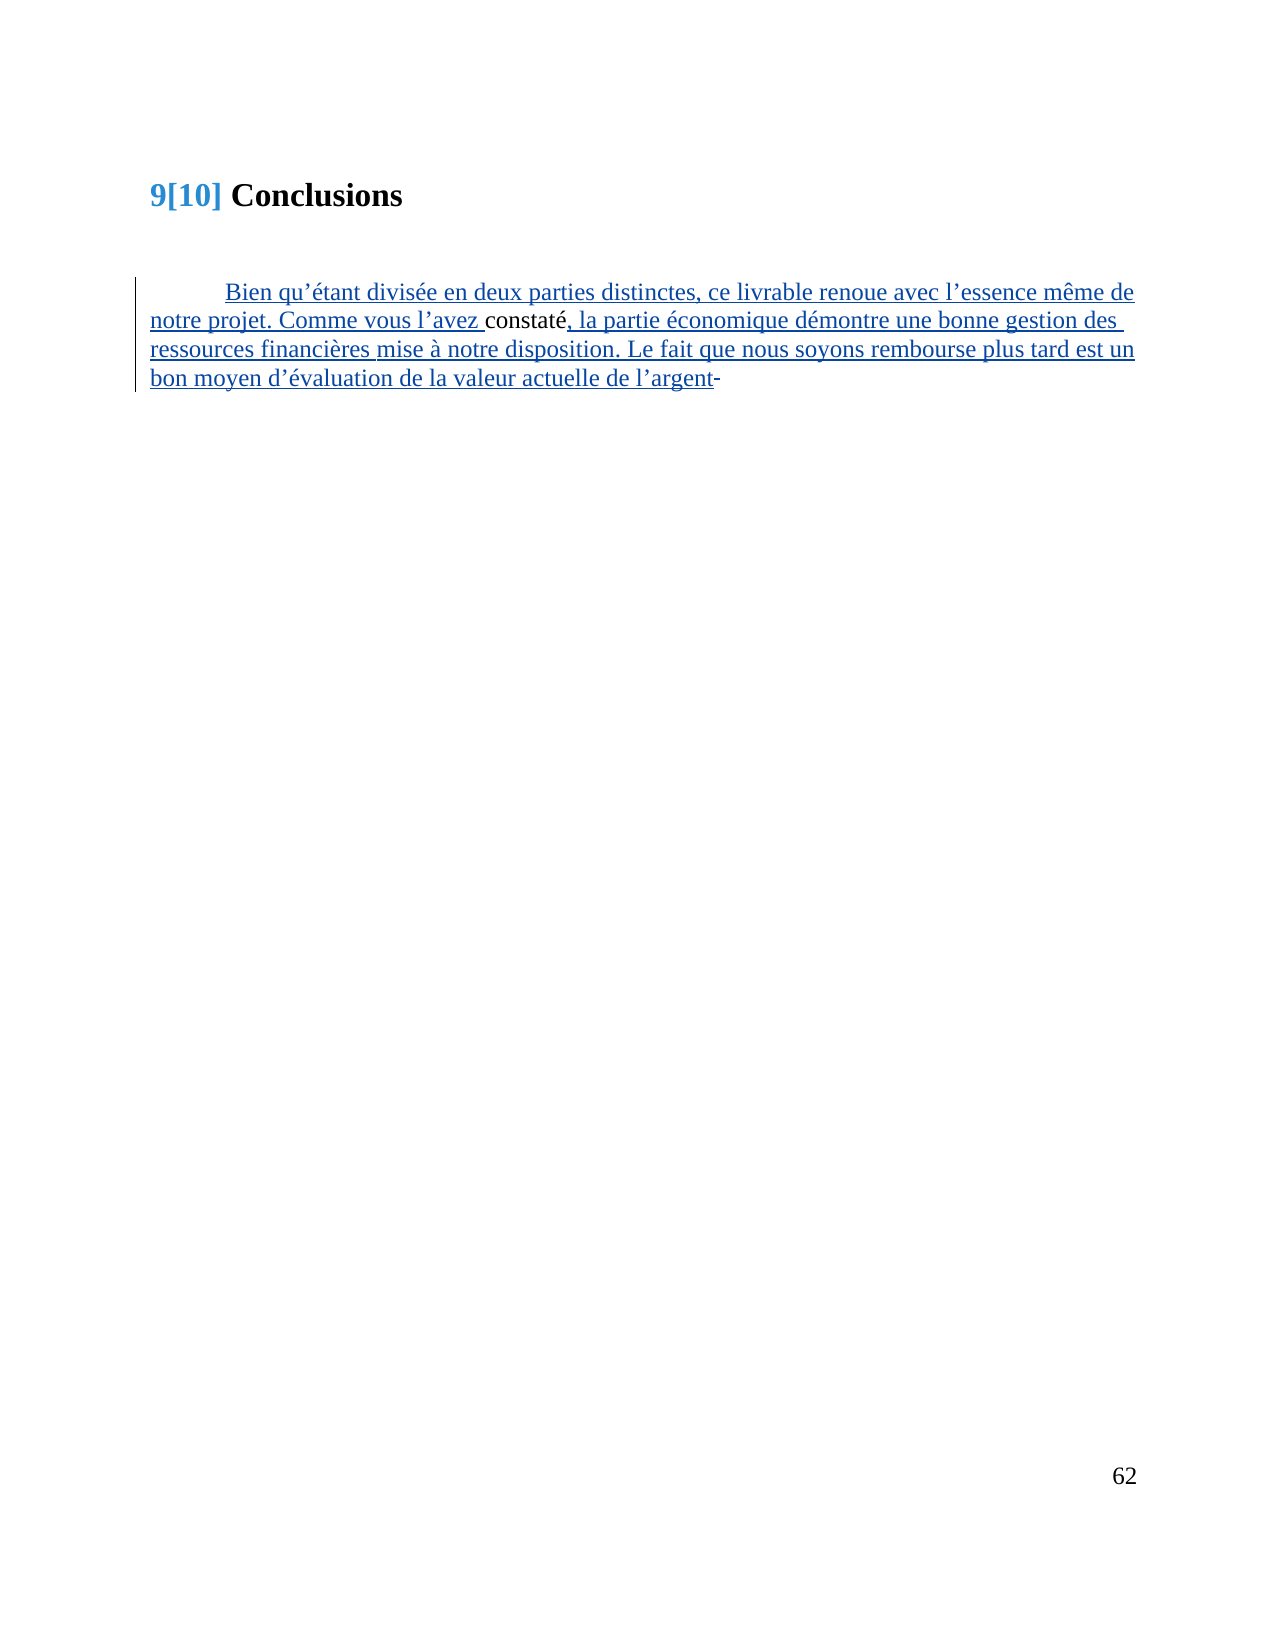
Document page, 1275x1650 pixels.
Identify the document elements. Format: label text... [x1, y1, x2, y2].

text constaté [150, 277, 1137, 392]
subtitle Conclusions [150, 175, 1137, 213]
